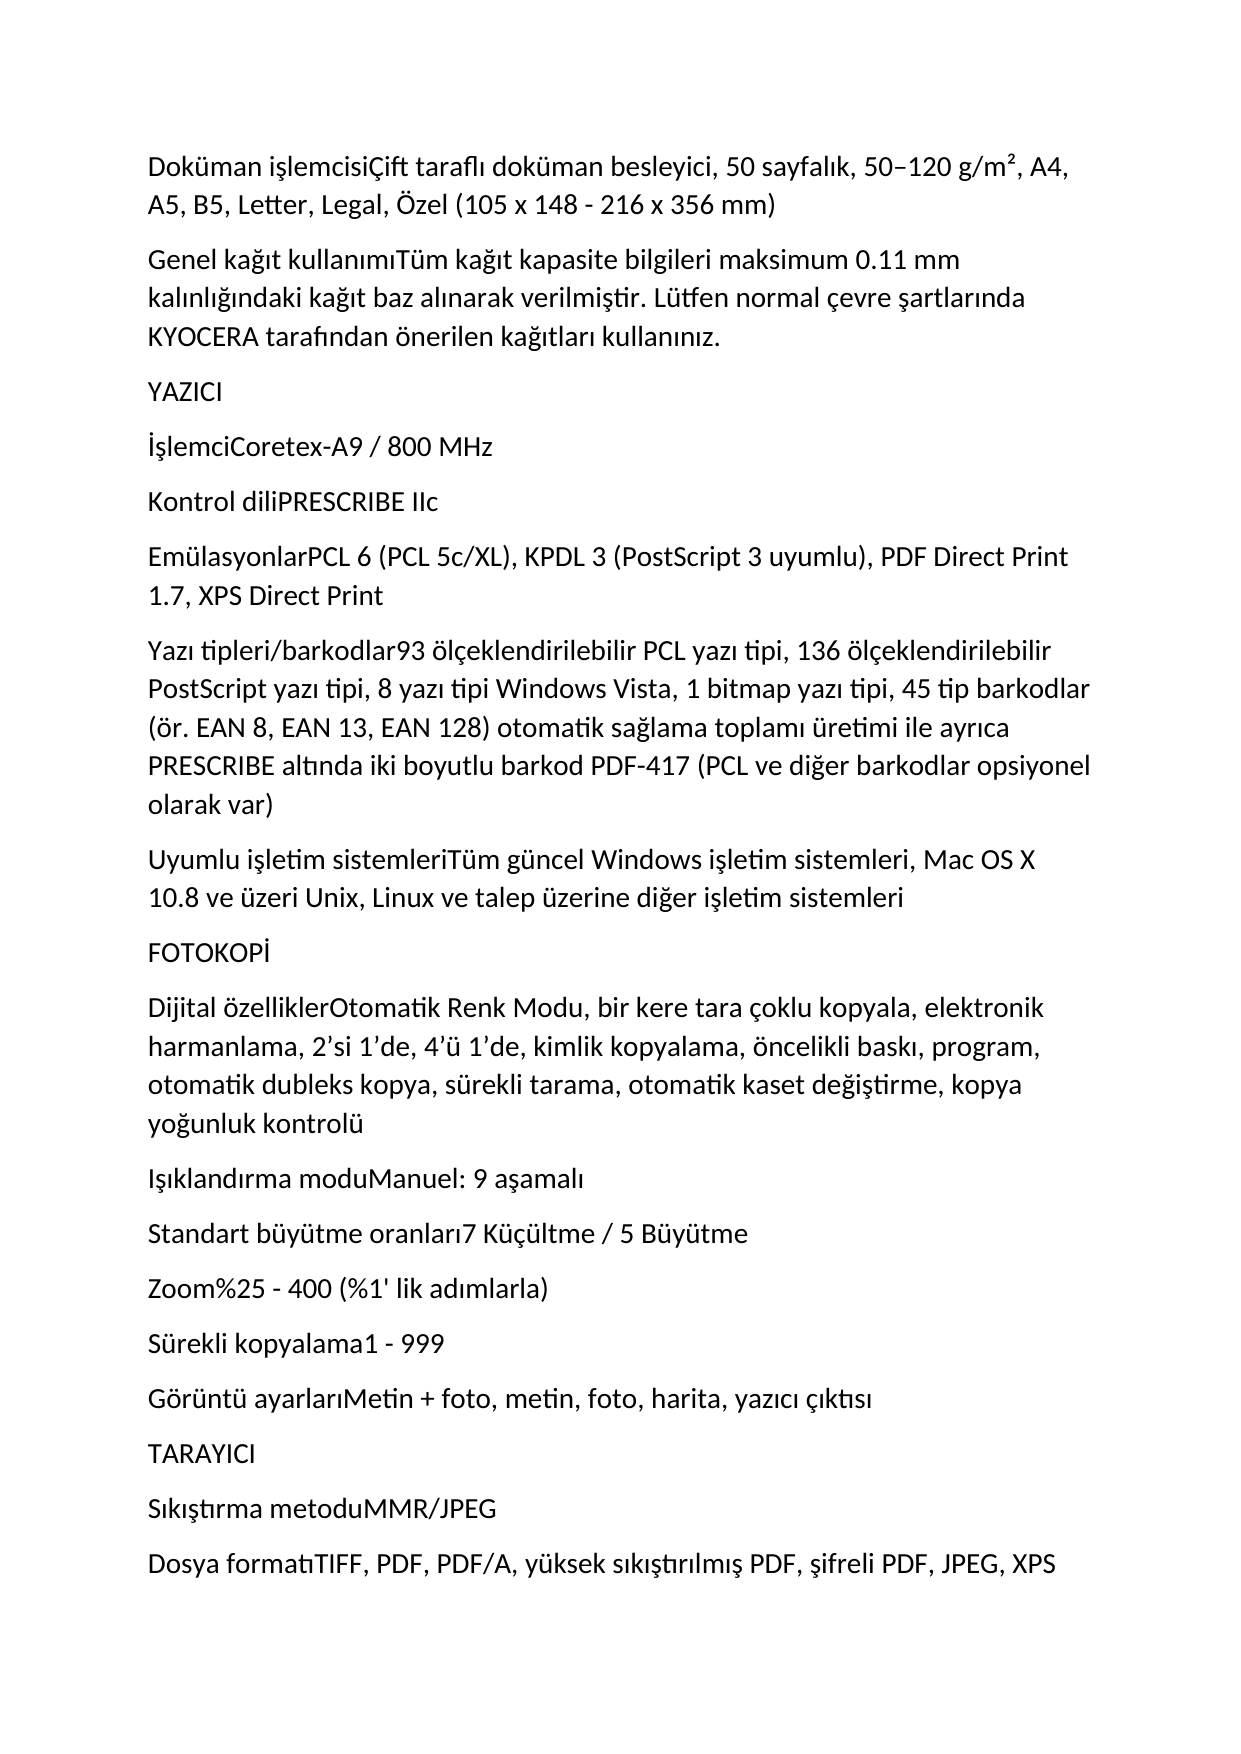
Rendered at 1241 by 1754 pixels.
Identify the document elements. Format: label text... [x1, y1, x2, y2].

text Yazı tipleri/barkodlar93 ölçeklendirilebilir PCL yazı tipi, 136 ölçeklendirilebilir PostScript yazı tipi, 8 yazı tipi Windows Vista, 1 bitmap yazı tipi, 45 tip barkodlar (ör. EAN 8, EAN 13, EAN 128) otomatik sağlama toplamı üretimi ile ayrıca PRESCRIBE altında iki boyutlu barkod PDF-417 (PCL ve diğer barkodlar opsiyonel olarak var) [148, 632, 1093, 821]
text FOTOKOPİ [148, 934, 1093, 970]
text Genel kağıt kullanımıTüm kağıt kapasite bilgileri maksimum 0.11 mm kalınlığındaki kağıt baz alınarak verilmiştir. Lütfen normal çevre şartlarında KYOCERA tarafından önerilen kağıtları kullanınız. [148, 241, 1093, 354]
text Sürekli kopyalama1 - 999 [148, 1325, 1093, 1361]
text Kontrol diliPRESCRIBE IIc [148, 483, 1093, 519]
text İşlemciCoretex-A9 / 800 MHz [148, 428, 1093, 464]
text Dijital özelliklerOtomatik Renk Modu, bir kere tara çoklu kopyala, elektronik harmanlama, 2’si 1’de, 4’ü 1’de, kimlik kopyalama, öncelikli baskı, program, otomatik dubleks kopya, sürekli tarama, otomatik kaset değiştirme, kopya yoğunluk kontrolü [148, 989, 1093, 1140]
text EmülasyonlarPCL 6 (PCL 5c/XL), KPDL 3 (PostScript 3 uyumlu), PDF Direct Print 1.7, XPS Direct Print [148, 538, 1093, 612]
text Görüntü ayarlarıMetin + foto, metin, foto, harita, yazıcı çıktısı [148, 1380, 1093, 1416]
text Zoom%25 - 400 (%1' lik adımlarla) [148, 1270, 1093, 1306]
text Standart büyütme oranları7 Küçültme / 5 Büyütme [148, 1215, 1093, 1251]
text Işıklandırma moduManuel: 9 aşamalı [148, 1160, 1093, 1196]
text Uyumlu işletim sistemleriTüm güncel Windows işletim sistemleri, Mac OS X 10.8 ve üzeri Unix, Linux ve talep üzerine diğer işletim sistemleri [148, 841, 1093, 915]
text TARAYICI [148, 1435, 1093, 1471]
text Doküman işlemcisiÇift taraflı doküman besleyici, 50 sayfalık, 50–120 g/m², A4, A5, B5, Letter, Legal, Özel (105 x 148 - 216 x 356 mm) [148, 148, 1093, 222]
text Dosya formatıTIFF, PDF, PDF/A, yüksek sıkıştırılmış PDF, şifreli PDF, JPEG, XPS [148, 1546, 1093, 1581]
text YAZICI [148, 373, 1093, 409]
text Sıkıştırma metoduMMR/JPEG [148, 1491, 1093, 1526]
